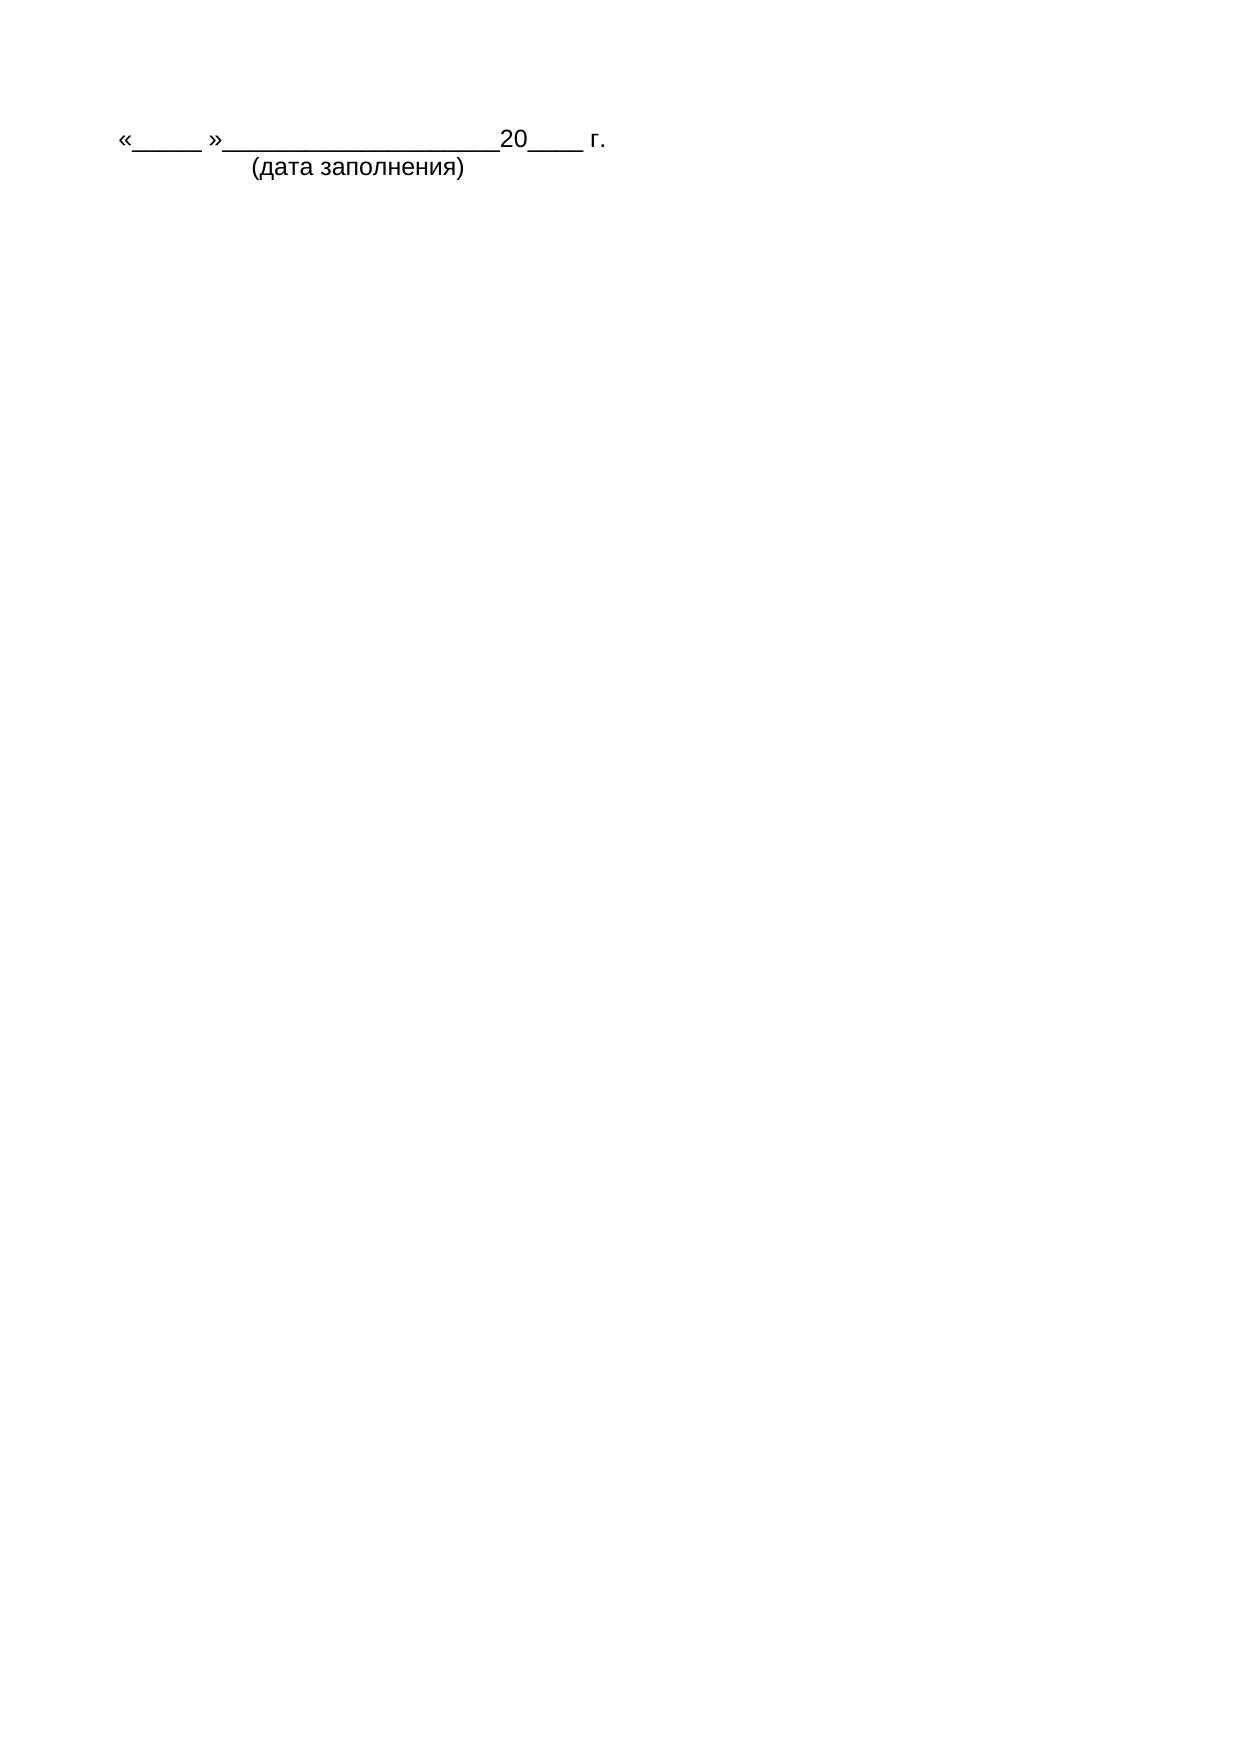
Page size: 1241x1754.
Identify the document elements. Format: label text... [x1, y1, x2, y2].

text (дата заполнения) [251, 152, 1181, 181]
text «_____ »____________________20____ г. [118, 123, 1181, 152]
